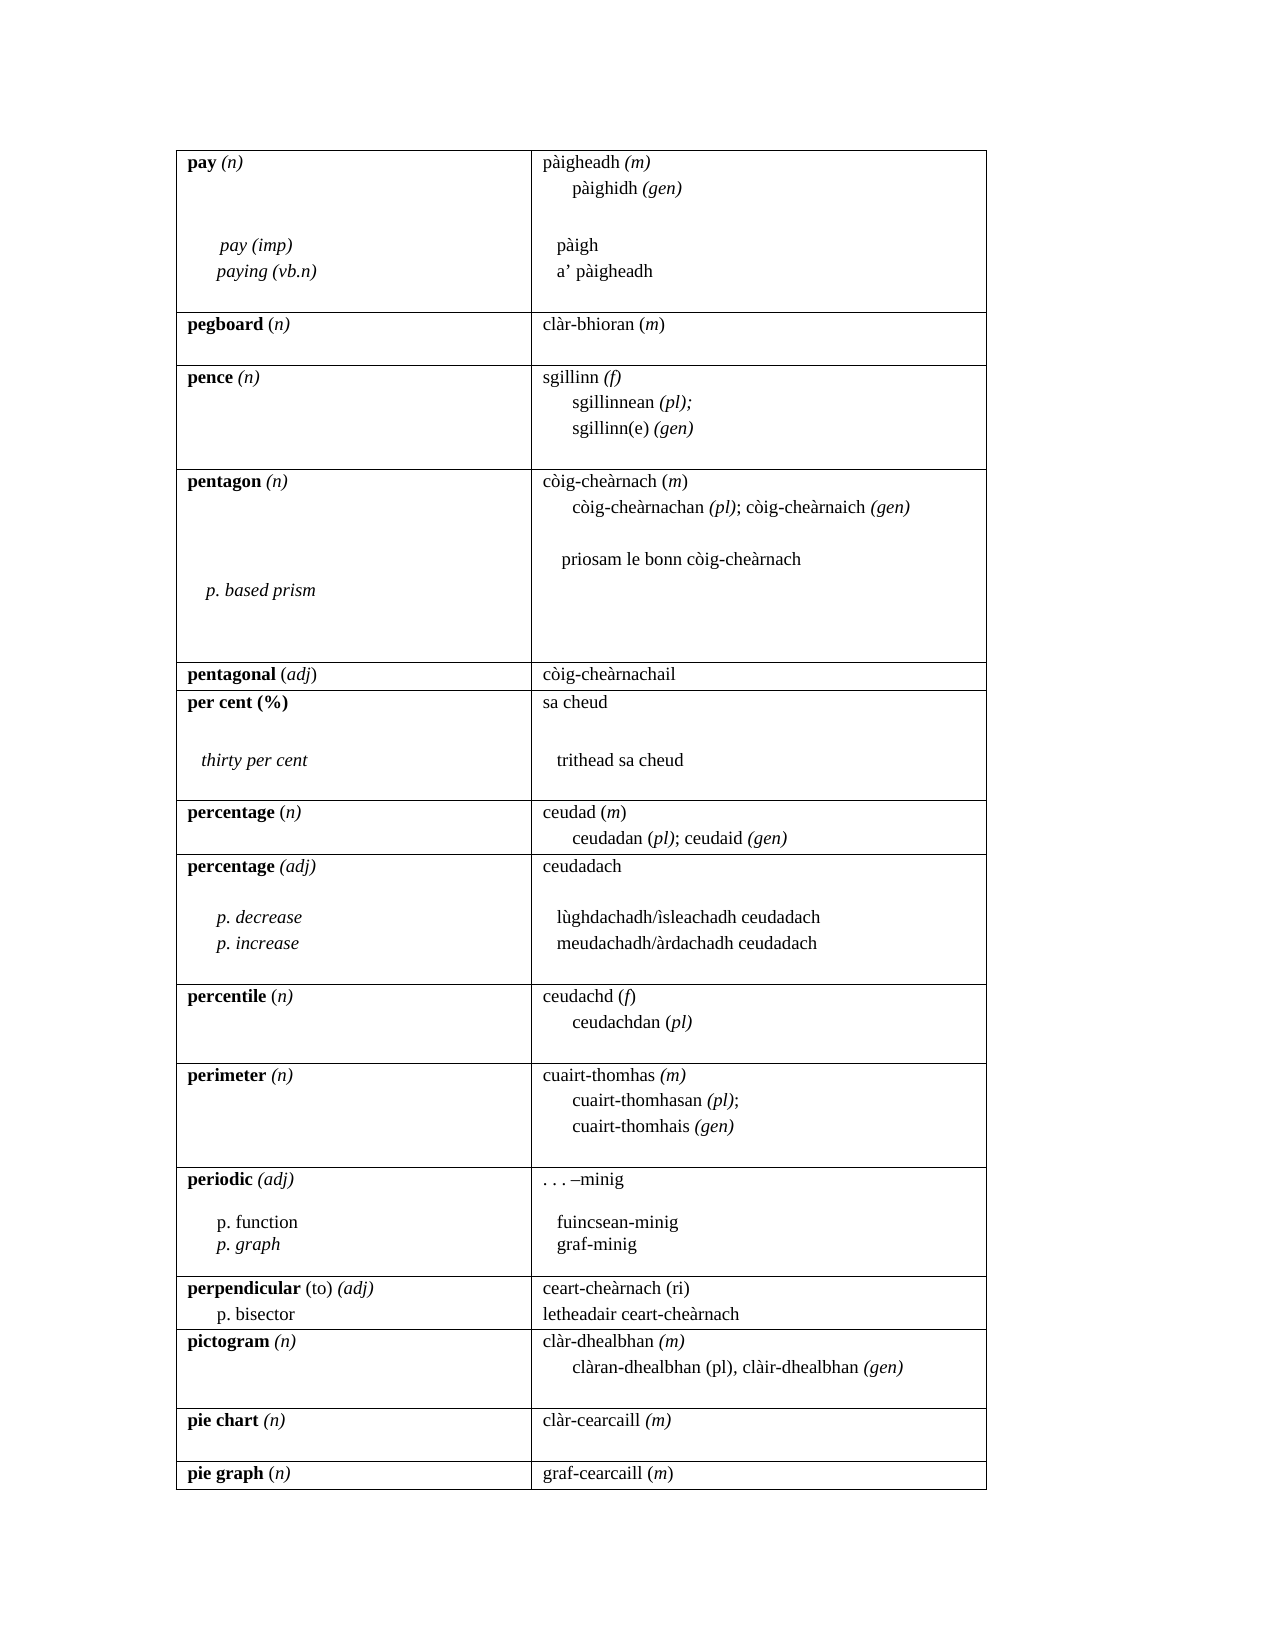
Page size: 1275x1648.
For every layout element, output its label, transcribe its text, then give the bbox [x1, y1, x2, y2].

table_cell ceudadach lùghdachadh/ìsleachadh ceudadach meudachadh/àrdachadh ceudadach [532, 855, 986, 984]
table_cell clàr-dhealbhan (m) clàran-dhealbhan (pl), clàir-dhealbhan (gen) [532, 1330, 986, 1408]
table_cell pegboard (n) [177, 313, 531, 364]
table_cell graf-cearcaill (m) [532, 1462, 986, 1488]
table_cell pence (n) [177, 366, 531, 469]
table_cell còig-cheàrnach (m) còig-cheàrnachan (pl); còig-cheàrnaich (gen) priosam le bonn còig-cheàrnach [532, 470, 986, 662]
table_cell percentage (adj) p. decrease p. increase [177, 855, 531, 984]
table_cell clàr-cearcaill (m) [532, 1409, 986, 1461]
table_cell ceart-cheàrnach (ri) letheadair ceart-cheàrnach [532, 1277, 986, 1329]
table_cell per cent (%) thirty per cent [177, 691, 531, 800]
table_cell pie chart (n) [177, 1409, 531, 1461]
table_cell percentile (n) [177, 985, 531, 1062]
table_cell pay (n) pay (imp) paying (vb.n) [177, 151, 531, 312]
table_cell pictogram (n) [177, 1330, 531, 1408]
table_cell ceudachd (f) ceudachdan (pl) [532, 985, 986, 1062]
table_cell ceudad (m) ceudadan (pl); ceudaid (gen) [532, 801, 986, 854]
table_cell pentagonal (adj) [177, 663, 531, 690]
table_cell . . . –minig fuincsean-minig graf-minig [532, 1168, 986, 1276]
table_cell perimeter (n) [177, 1064, 531, 1167]
table_cell pie graph (n) [177, 1462, 531, 1488]
table_cell clàr-bhioran (m) [532, 313, 986, 364]
table_cell pàigheadh (m) pàighidh (gen) pàigh a’ pàigheadh [532, 151, 986, 312]
table_cell periodic (adj) p. function p. graph [177, 1168, 531, 1276]
table_cell perpendicular (to) (adj) p. bisector [177, 1277, 531, 1329]
table_cell còig-cheàrnachail [532, 663, 986, 690]
table_cell percentage (n) [177, 801, 531, 854]
table_cell sgillinn (f) sgillinnean (pl); sgillinn(e) (gen) [532, 366, 986, 469]
table_cell sa cheud trithead sa cheud [532, 691, 986, 800]
table_cell pentagon (n) p. based prism [177, 470, 531, 662]
table_cell cuairt-thomhas (m) cuairt-thomhasan (pl); cuairt-thomhais (gen) [532, 1064, 986, 1167]
